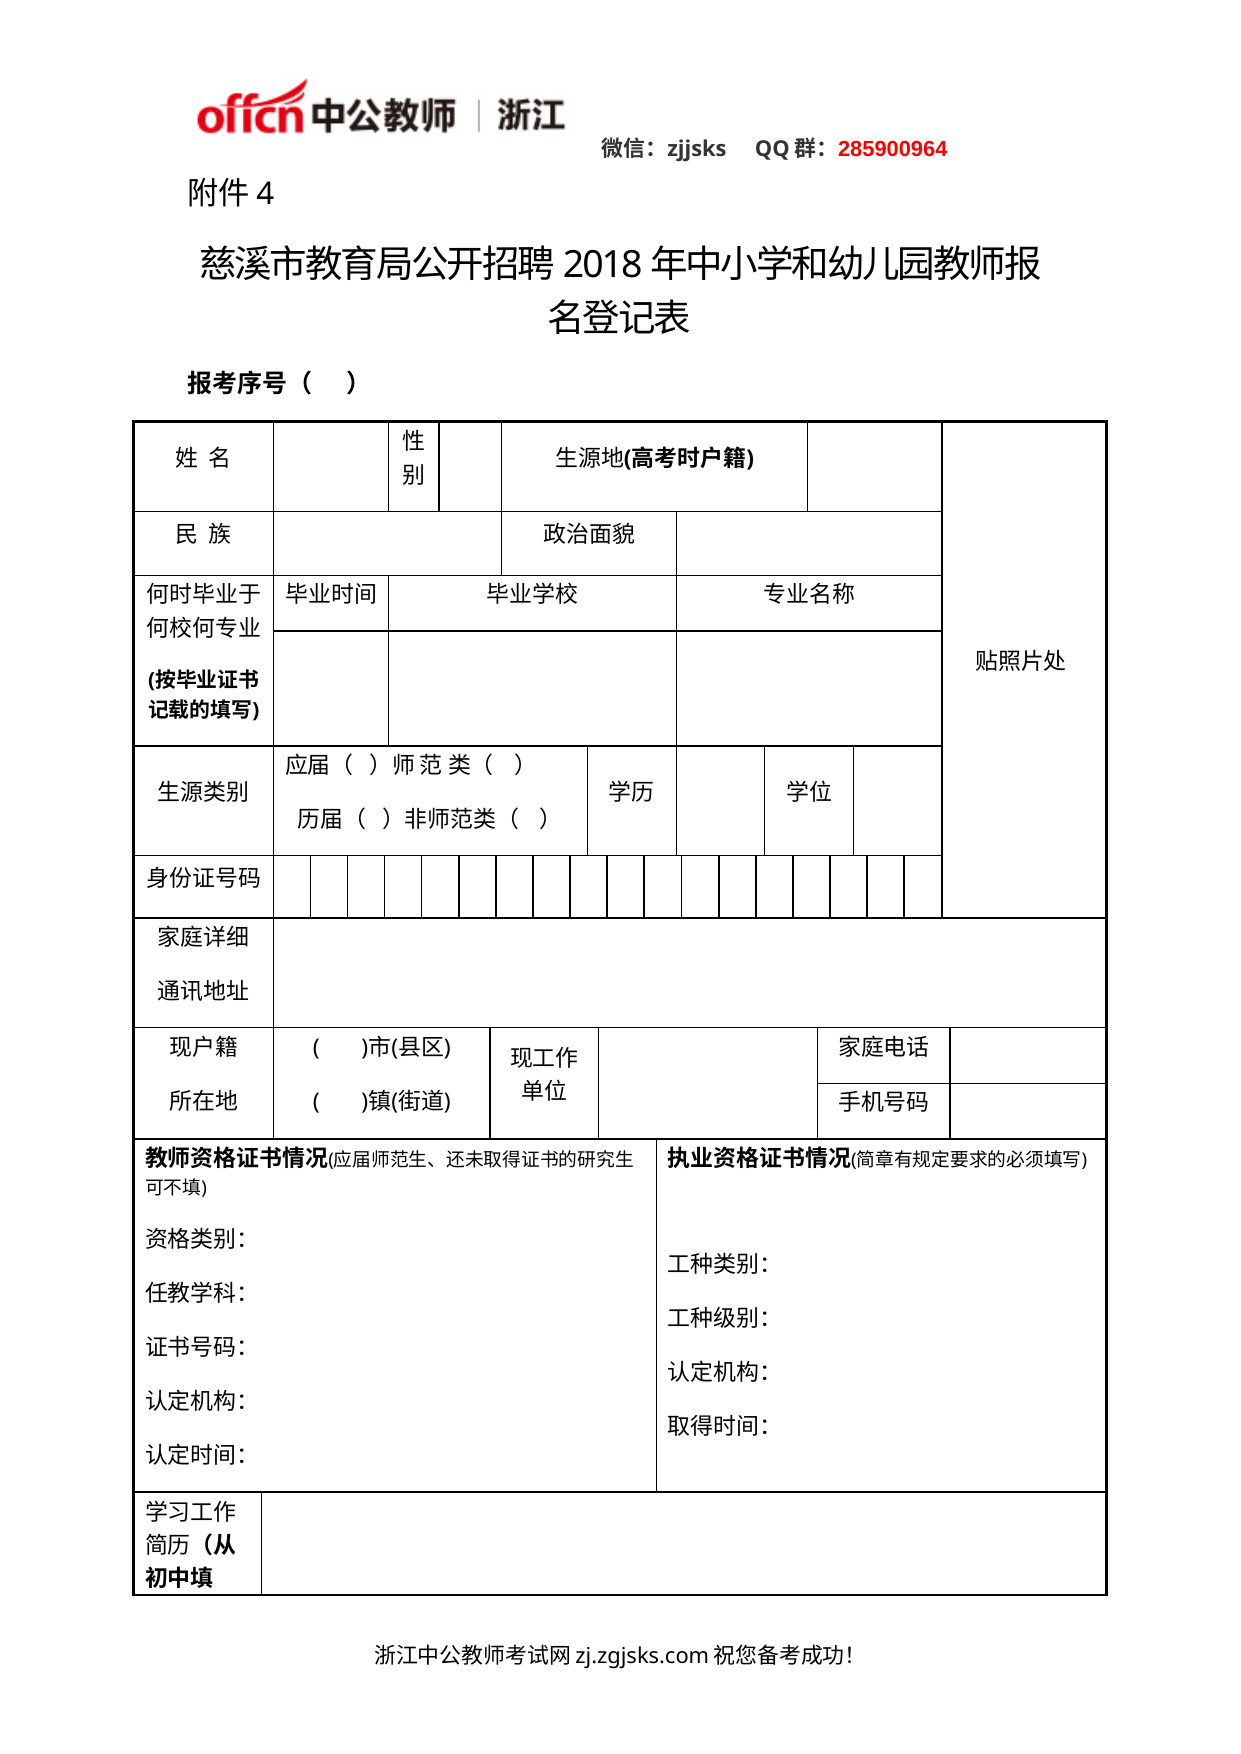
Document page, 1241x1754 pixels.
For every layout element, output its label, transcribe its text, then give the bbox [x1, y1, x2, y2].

table_cell [951, 1084, 1105, 1138]
table_cell 何时毕业于何校何专业 (按毕业证书记载的填写) [135, 576, 273, 745]
table_cell [311, 856, 347, 917]
table_cell 家庭详细 通讯地址 [135, 919, 273, 1027]
table_cell [951, 1028, 1105, 1082]
table_header 姓 名 [135, 423, 273, 511]
table_cell [682, 856, 718, 917]
table_cell [497, 856, 532, 917]
table_cell 执业资格证书情况(简章有规定要求的必须填写) 工种类别： 工种级别： 认定机构： 取得时间： [657, 1140, 1105, 1491]
text 报考序号（ ） [187, 363, 1053, 399]
table_cell [274, 919, 1105, 1027]
table_cell 专业名称 [677, 576, 941, 630]
table_cell 政治面貌 [502, 512, 676, 574]
table_cell [905, 856, 941, 917]
table_cell 毕业时间 [274, 576, 388, 630]
table_cell [534, 856, 569, 917]
table_cell [677, 632, 941, 745]
table_cell [677, 512, 941, 574]
table_cell [645, 856, 681, 917]
table_cell ( )市(县区) ( )镇(街道) [274, 1028, 489, 1138]
picture [187, 73, 585, 157]
table_cell [854, 747, 941, 854]
text 慈溪市教育局公开招聘2018年中小学和幼儿园教师报名登记表 [187, 233, 1053, 342]
table_cell 家庭电话 [818, 1028, 949, 1082]
table_cell [262, 1493, 1105, 1594]
table_cell [348, 856, 384, 917]
table_cell [868, 856, 903, 917]
table_cell [385, 856, 421, 917]
table_cell [274, 632, 388, 745]
table_cell [274, 856, 310, 917]
table_cell [460, 856, 495, 917]
table_cell 学位 [765, 747, 853, 854]
table_cell 现工作单位 [491, 1028, 598, 1138]
table_cell 身份证号码 [135, 856, 273, 917]
table_cell 生源类别 [135, 747, 273, 854]
table_cell [571, 856, 606, 917]
table_cell [794, 856, 829, 917]
table_cell [831, 856, 866, 917]
table_cell [389, 632, 676, 745]
table_header 性别 [389, 423, 438, 511]
text 附件4 [187, 171, 1053, 213]
table_header [808, 423, 941, 511]
table_header 贴照片处 [943, 423, 1105, 917]
table_header 生源地(高考时户籍) [502, 423, 807, 511]
table_cell [608, 856, 643, 917]
table_cell 学习工作简历（从初中填起，到现在工作、学习单位止） [135, 1493, 261, 1594]
table_cell 教师资格证书情况(应届师范生、还未取得证书的研究生可不填) 资格类别： 任教学科： 证书号码： 认定机构： 认定时间： [135, 1140, 656, 1491]
table_cell 手机号码 [818, 1084, 949, 1138]
table_cell 毕业学校 [389, 576, 676, 630]
table_cell [599, 1028, 817, 1138]
table_cell 应届（ ）师 范 类（ ） 历届（ ）非师范类（ ） [274, 747, 587, 854]
table_cell 现户籍 所在地 [135, 1028, 273, 1138]
table_cell [422, 856, 458, 917]
table_header [440, 423, 501, 511]
table_cell 学历 [588, 747, 676, 854]
table_cell 民 族 [135, 512, 273, 574]
table_cell [274, 512, 501, 574]
table_header [274, 423, 388, 511]
table_cell [720, 856, 755, 917]
table_cell [757, 856, 792, 917]
table_cell [677, 747, 764, 854]
